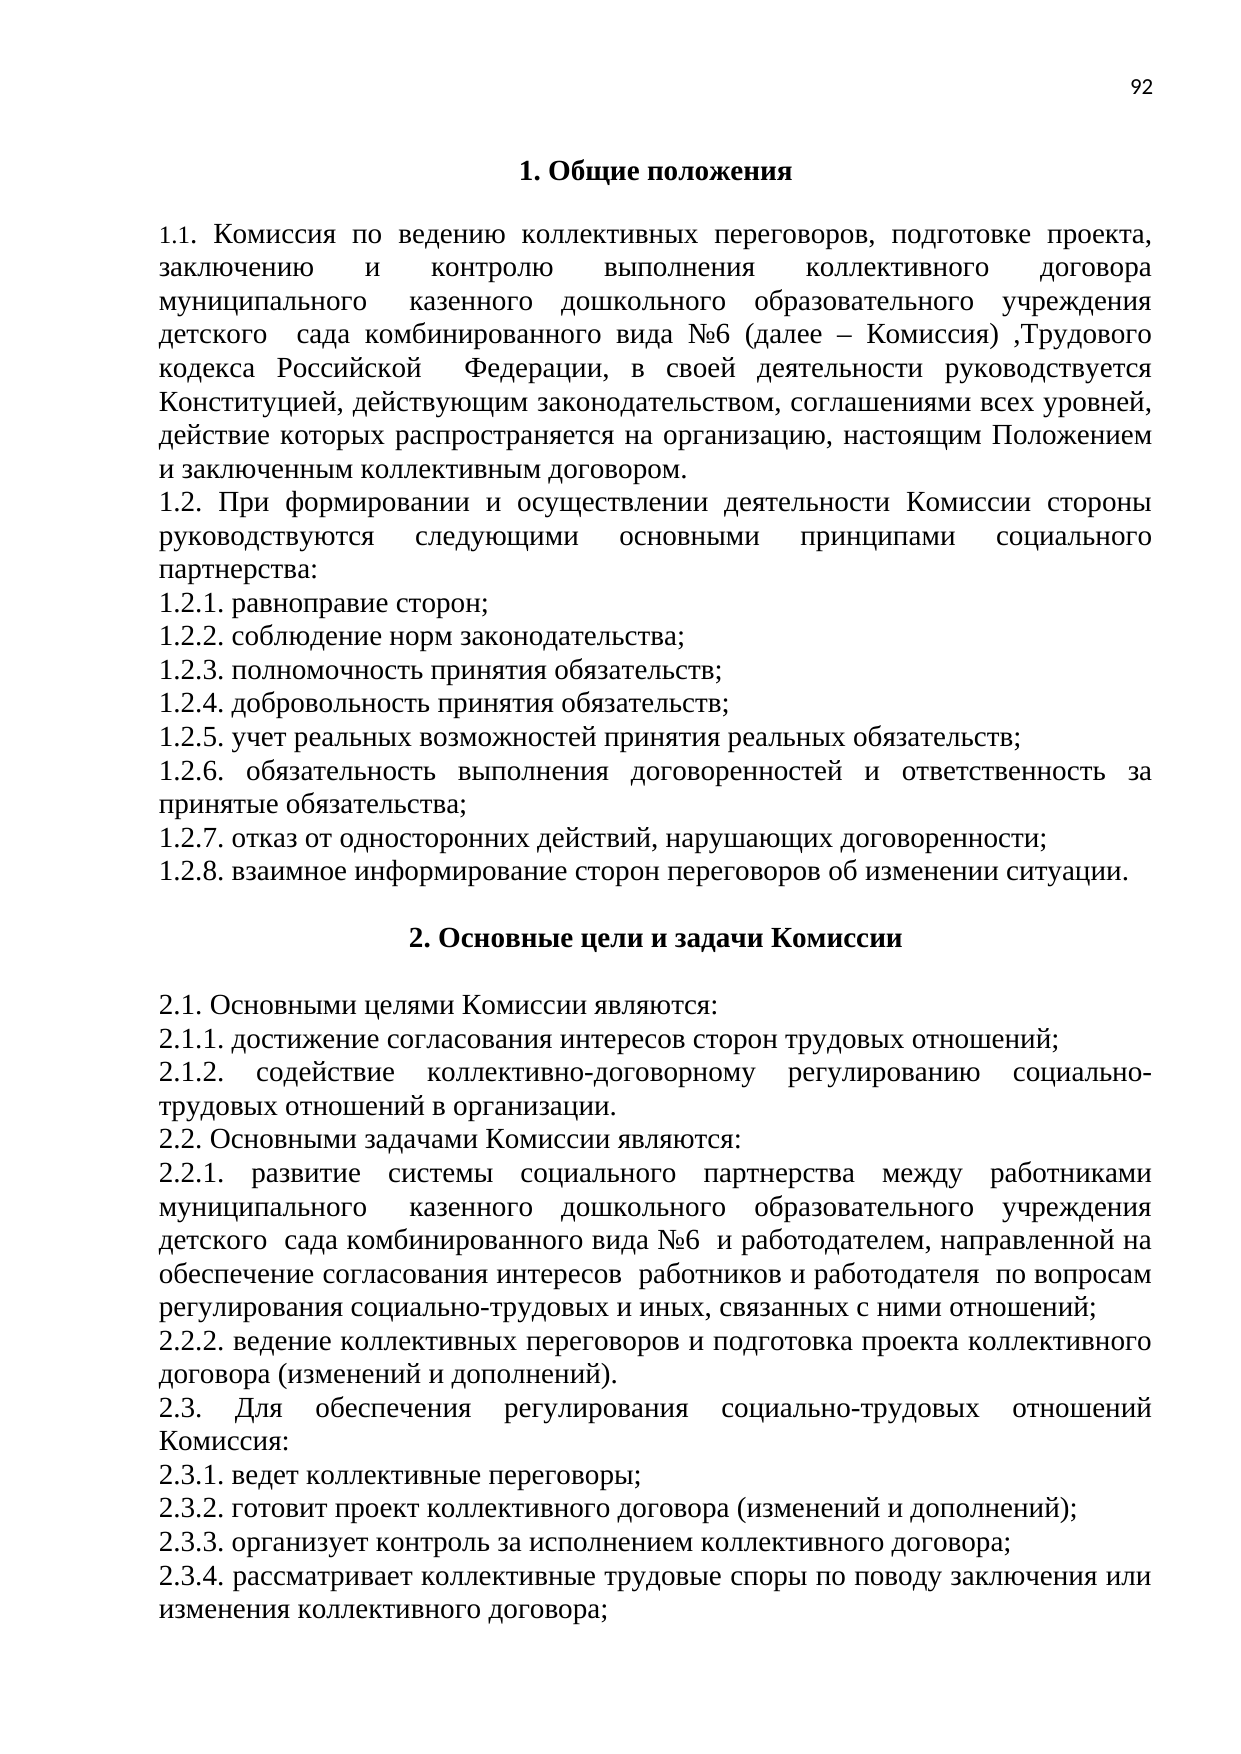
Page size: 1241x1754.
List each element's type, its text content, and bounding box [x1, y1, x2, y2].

text 2.2. Основными задачами Комиссии являются: [158, 1122, 1153, 1155]
text 2.3.3. организует контроль за исполнением коллективного договора; [158, 1524, 1153, 1558]
text 1. Общие положения [158, 153, 1153, 187]
text 2.1.2. содействие коллективно-договорному регулированию социально-трудовых отношений в организации. [158, 1054, 1153, 1122]
text 2.2.1. развитие системы социального партнерства между работниками муниципального казенного дошкольного образовательного учреждения детского сада комбинированного вида №6 и работодателем, направленной на обеспечение согласования интересов работников и работодателя по вопросам регулирования социально-трудовых и иных, связанных с ними отношений; [158, 1155, 1153, 1323]
text 1.2.1. равноправие сторон; [158, 585, 1153, 618]
text 1.2.4. добровольность принятия обязательств; [158, 686, 1153, 719]
text 2.3. Для обеспечения регулирования социально-трудовых отношений Комиссия: [158, 1390, 1153, 1457]
text 1.2. При формировании и осуществлении деятельности Комиссии стороны руководствуются следующими основными принципами социального партнерства: [158, 484, 1153, 585]
text 2.3.1. ведет коллективные переговоры; [158, 1457, 1153, 1491]
text 2.3.4. рассматривает коллективные трудовые споры по поводу заключения или изменения коллективного договора; [158, 1558, 1153, 1625]
text 1.2.8. взаимное информирование сторон переговоров об изменении ситуации. [158, 853, 1153, 887]
text 1.2.2. соблюдение норм законодательства; [158, 618, 1153, 652]
text 1.2.3. полномочность принятия обязательств; [158, 652, 1153, 686]
text 1.2.5. учет реальных возможностей принятия реальных обязательств; [158, 719, 1153, 753]
text 2. Основные цели и задачи Комиссии [158, 920, 1153, 954]
text 2.3.2. готовит проект коллективного договора (изменений и дополнений); [158, 1491, 1153, 1524]
text 2.2.2. ведение коллективных переговоров и подготовка проекта коллективного договора (изменений и дополнений). [158, 1323, 1153, 1390]
text 2.1. Основными целями Комиссии являются: [158, 954, 1153, 1021]
text 2.1.1. достижение согласования интересов сторон трудовых отношений; [158, 1021, 1153, 1054]
text 1.2.6. обязательность выполнения договоренностей и ответственность за принятые обязательства; [158, 753, 1153, 820]
text 1.2.7. отказ от односторонних действий, нарушающих договоренности; [158, 820, 1153, 853]
text 1.1. Комиссия по ведению коллективных переговоров, подготовке проекта, заключению и контролю выполнения коллективного договора муниципального казенного дошкольного образовательного учреждения детского сада комбинированного вида №6 (далее – Комиссия) ,Трудового кодекса Российской Федерации, в своей деятельности руководствуется Конституцией, действующим законодательством, соглашениями всех уровней, действие которых распространяется на организацию, настоящим Положением и заключенным коллективным договором. [158, 216, 1153, 484]
